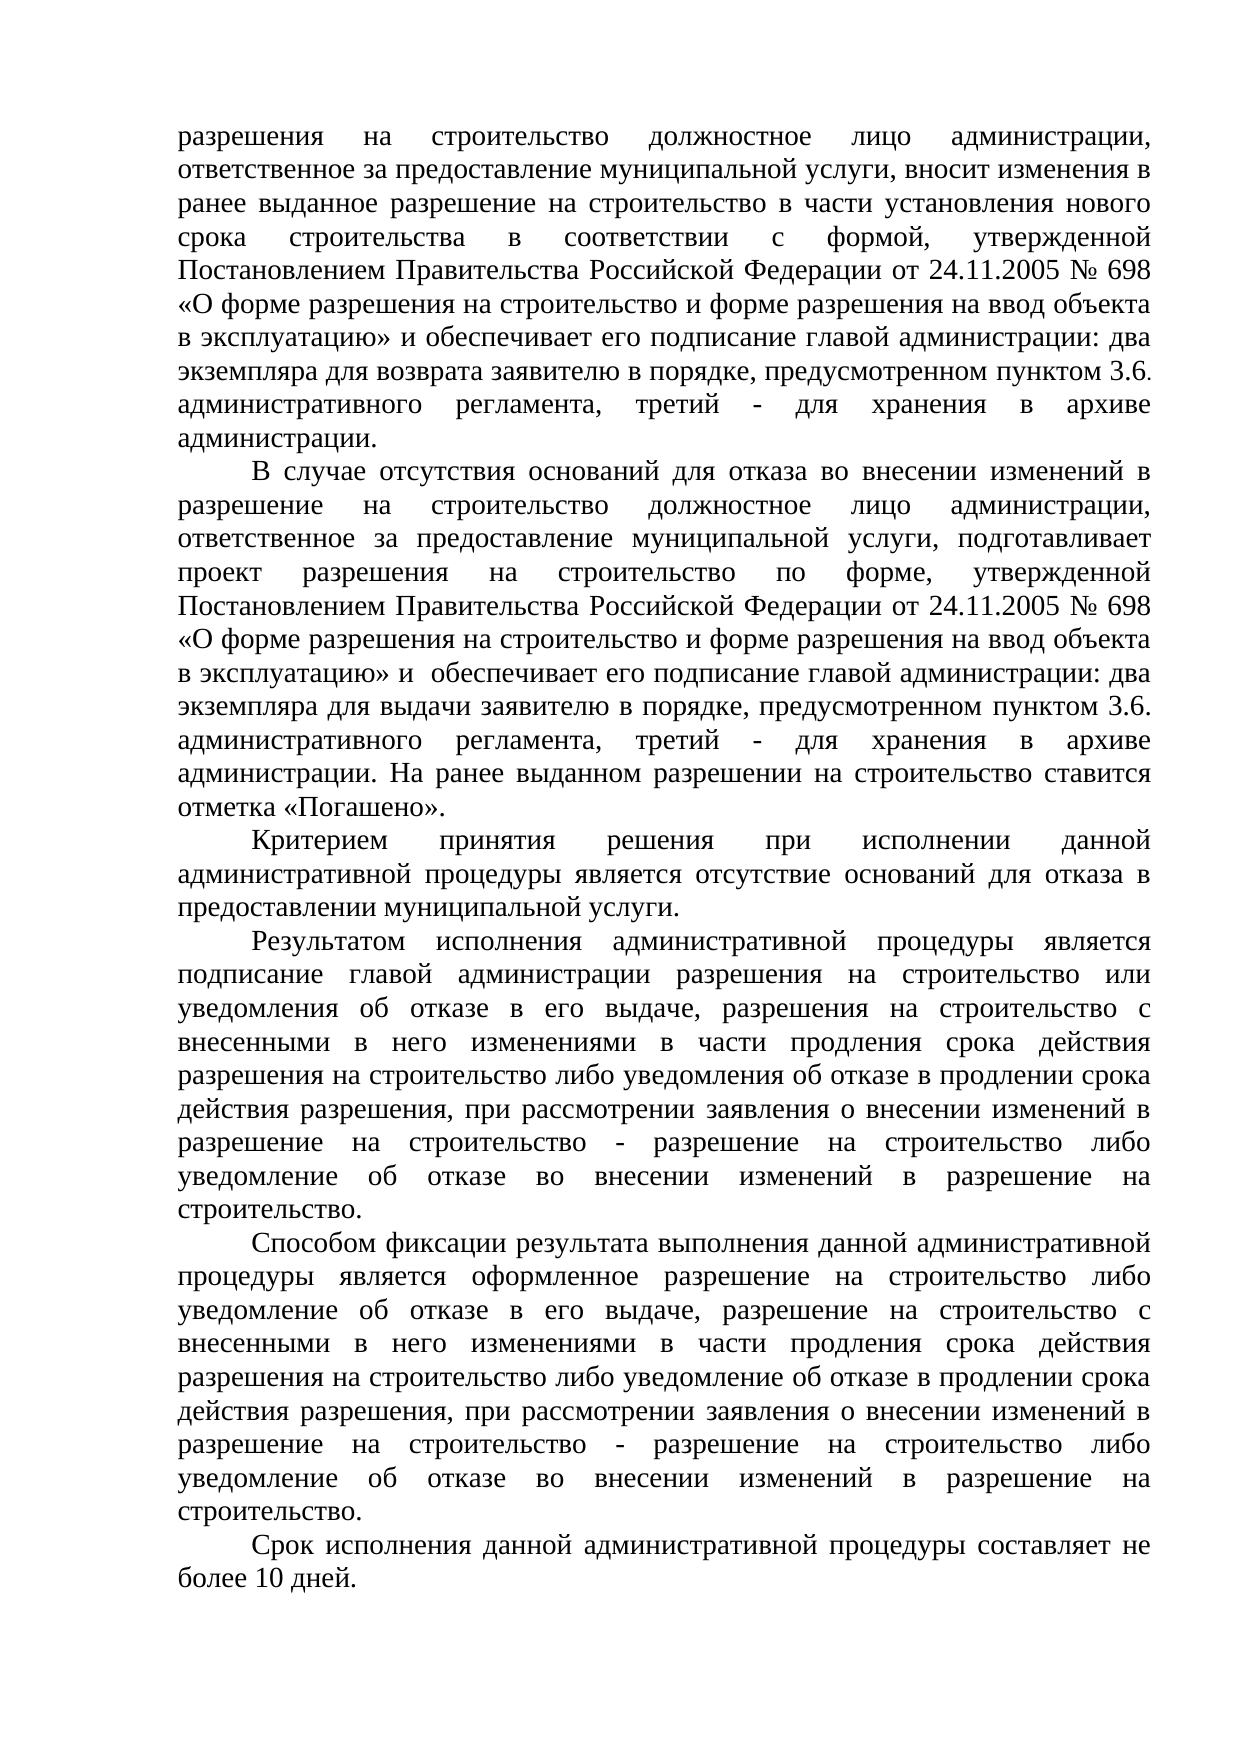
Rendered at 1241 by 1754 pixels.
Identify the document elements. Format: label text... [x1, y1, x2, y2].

text В случае отсутствия оснований для отказа во внесении изменений в разрешение на строительство должностное лицо администрации, ответственное за предоставление муниципальной услуги, подготавливает проект разрешения на строительство по форме, утвержденной Постановлением Правительства Российской Федерации от 24.11.2005 № 698 «О форме разрешения на строительство и форме разрешения на ввод объекта в эксплуатацию» и обеспечивает его подписание главой администрации: два экземпляра для выдачи заявителю в порядке, предусмотренном пунктом 3.6. административного регламента, третий - для хранения в архиве администрации. На ранее выданном разрешении на строительство ставится отметка «Погашено». [177, 453, 1152, 822]
text Результатом исполнения административной процедуры является подписание главой администрации разрешения на строительство или уведомления об отказе в его выдаче, разрешения на строительство с внесенными в него изменениями в части продления срока действия разрешения на строительство либо уведомления об отказе в продлении срока действия разрешения, при рассмотрении заявления о внесении изменений в разрешение на строительство - разрешение на строительство либо уведомление об отказе во внесении изменений в разрешение на строительство. [177, 923, 1152, 1225]
text Критерием принятия решения при исполнении данной административной процедуры является отсутствие оснований для отказа в предоставлении муниципальной услуги. [177, 822, 1152, 923]
text Срок исполнения данной административной процедуры составляет не более 10 дней. [177, 1527, 1152, 1594]
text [177, 118, 1152, 453]
text Способом фиксации результата выполнения данной административной процедуры является оформленное разрешение на строительство либо уведомление об отказе в его выдаче, разрешение на строительство с внесенными в него изменениями в части продления срока действия разрешения на строительство либо уведомление об отказе в продлении срока действия разрешения, при рассмотрении заявления о внесении изменений в разрешение на строительство - разрешение на строительство либо уведомление об отказе во внесении изменений в разрешение на строительство. [177, 1225, 1152, 1527]
